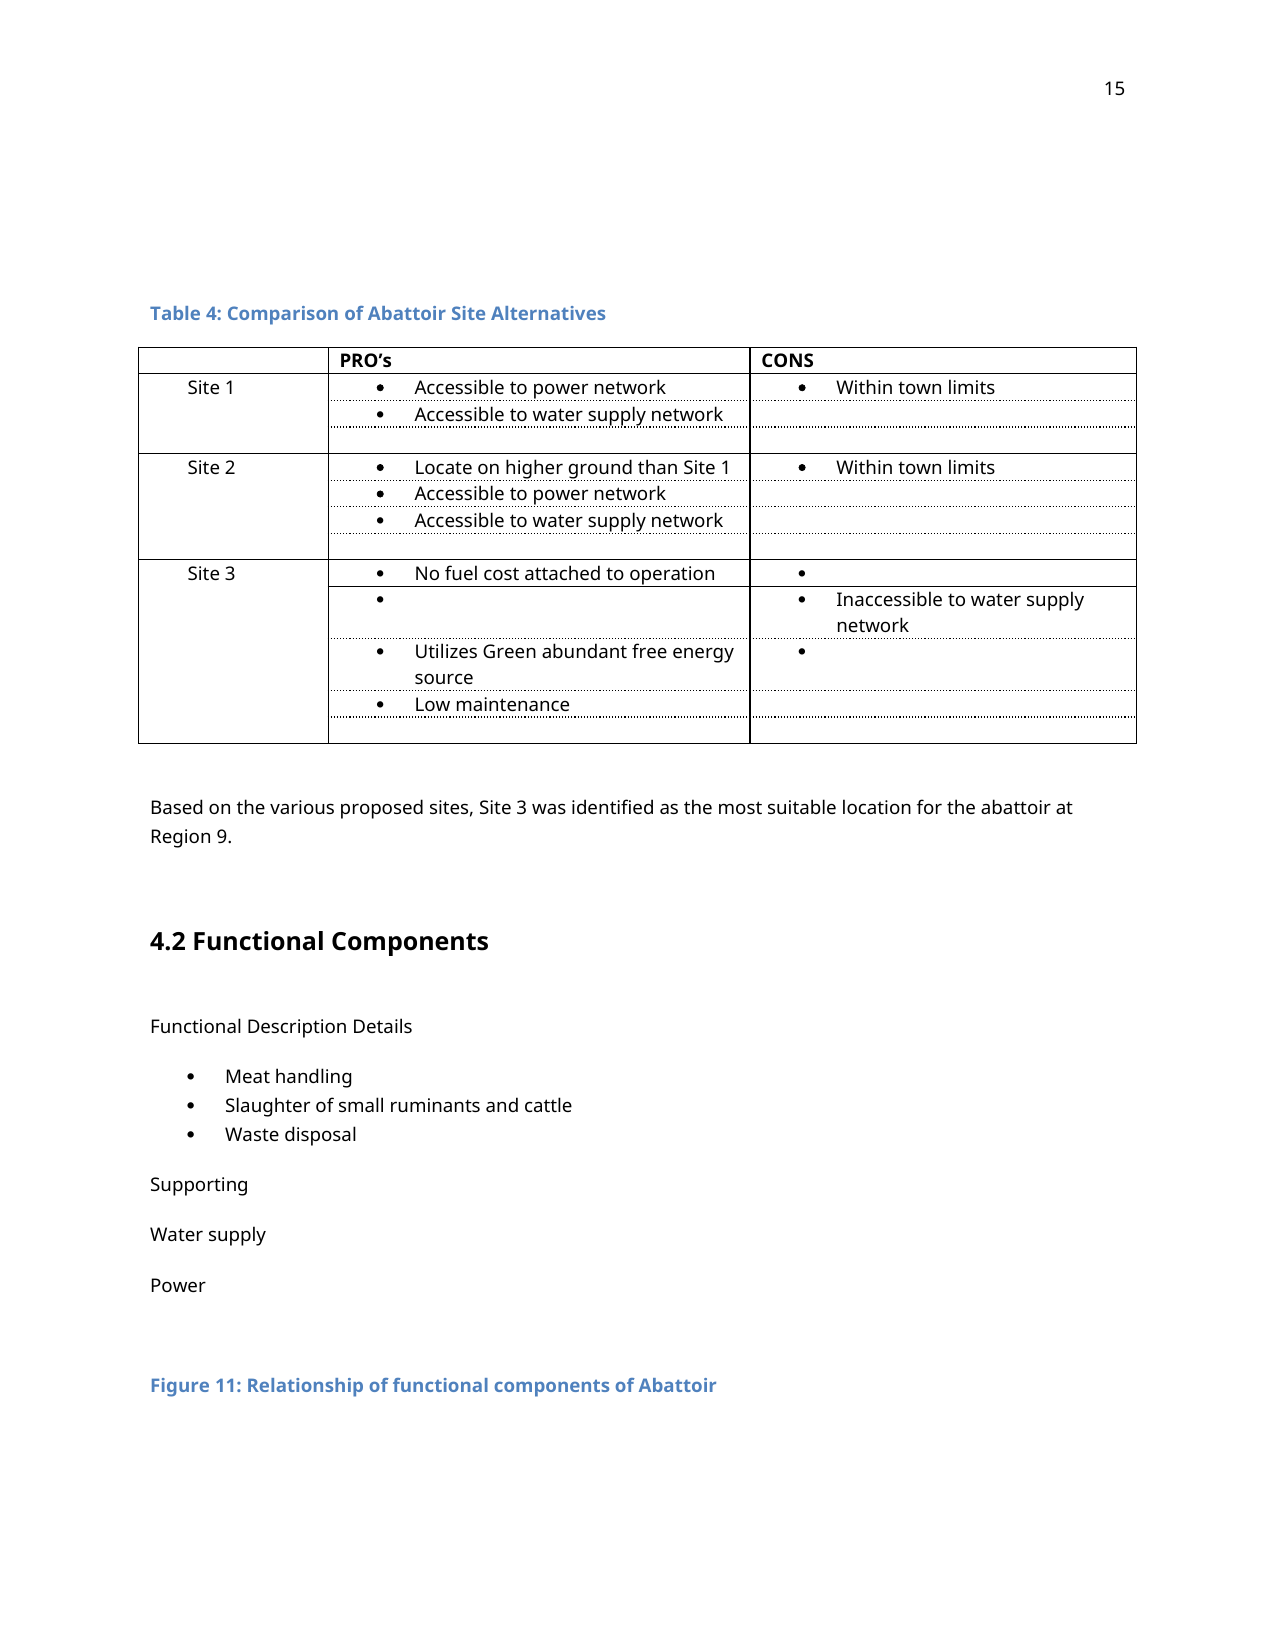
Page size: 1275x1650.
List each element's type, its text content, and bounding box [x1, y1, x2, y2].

text Water supply [150, 1222, 1125, 1247]
table_cell Inaccessible to water supply network [751, 587, 1136, 638]
table_cell [329, 587, 749, 638]
list Meat handling [187, 1063, 1125, 1088]
table_cell Locate on higher ground than Site 1 [329, 454, 749, 479]
table_cell Utilizes Green abundant free energy source [329, 638, 749, 690]
table_cell Within town limits [751, 454, 1136, 479]
table_cell Accessible to water supply network [329, 400, 749, 426]
table_cell [329, 716, 749, 743]
table_cell [751, 506, 1136, 533]
table_cell [751, 533, 1136, 559]
table_cell Accessible to power network [329, 480, 749, 506]
subtitle 4.2 Functional Components [150, 924, 1125, 958]
table_header [139, 348, 328, 373]
table_cell No fuel cost attached to operation [329, 560, 749, 586]
table_cell [751, 426, 1136, 453]
table_cell [329, 533, 749, 559]
text Supporting [150, 1172, 1125, 1197]
table_cell Low maintenance [329, 690, 749, 716]
table_cell Within town limits [751, 374, 1136, 400]
table_cell Site 3 [139, 560, 328, 743]
table_cell [751, 638, 1136, 690]
list Slaughter of small ruminants and cattle [187, 1092, 1125, 1118]
table_cell [751, 480, 1136, 506]
table_cell Site 1 [139, 374, 328, 453]
text Functional Description Details [150, 1013, 1125, 1038]
text Based on the various proposed sites, Site 3 was identified as the most suitable location for the abattoir at Region 9. [150, 794, 1125, 849]
list Waste disposal [187, 1122, 1125, 1147]
table_cell [751, 560, 1136, 586]
table_header CONS [751, 348, 1136, 373]
text Power [150, 1272, 1125, 1297]
table_cell Site 2 [139, 454, 328, 559]
table_cell [329, 426, 749, 453]
table_header PRO’s [329, 348, 749, 373]
table_cell [751, 690, 1136, 716]
table_cell Accessible to water supply network [329, 506, 749, 533]
table_cell [751, 400, 1136, 426]
table_cell Accessible to power network [329, 374, 749, 400]
table_cell [751, 716, 1136, 743]
